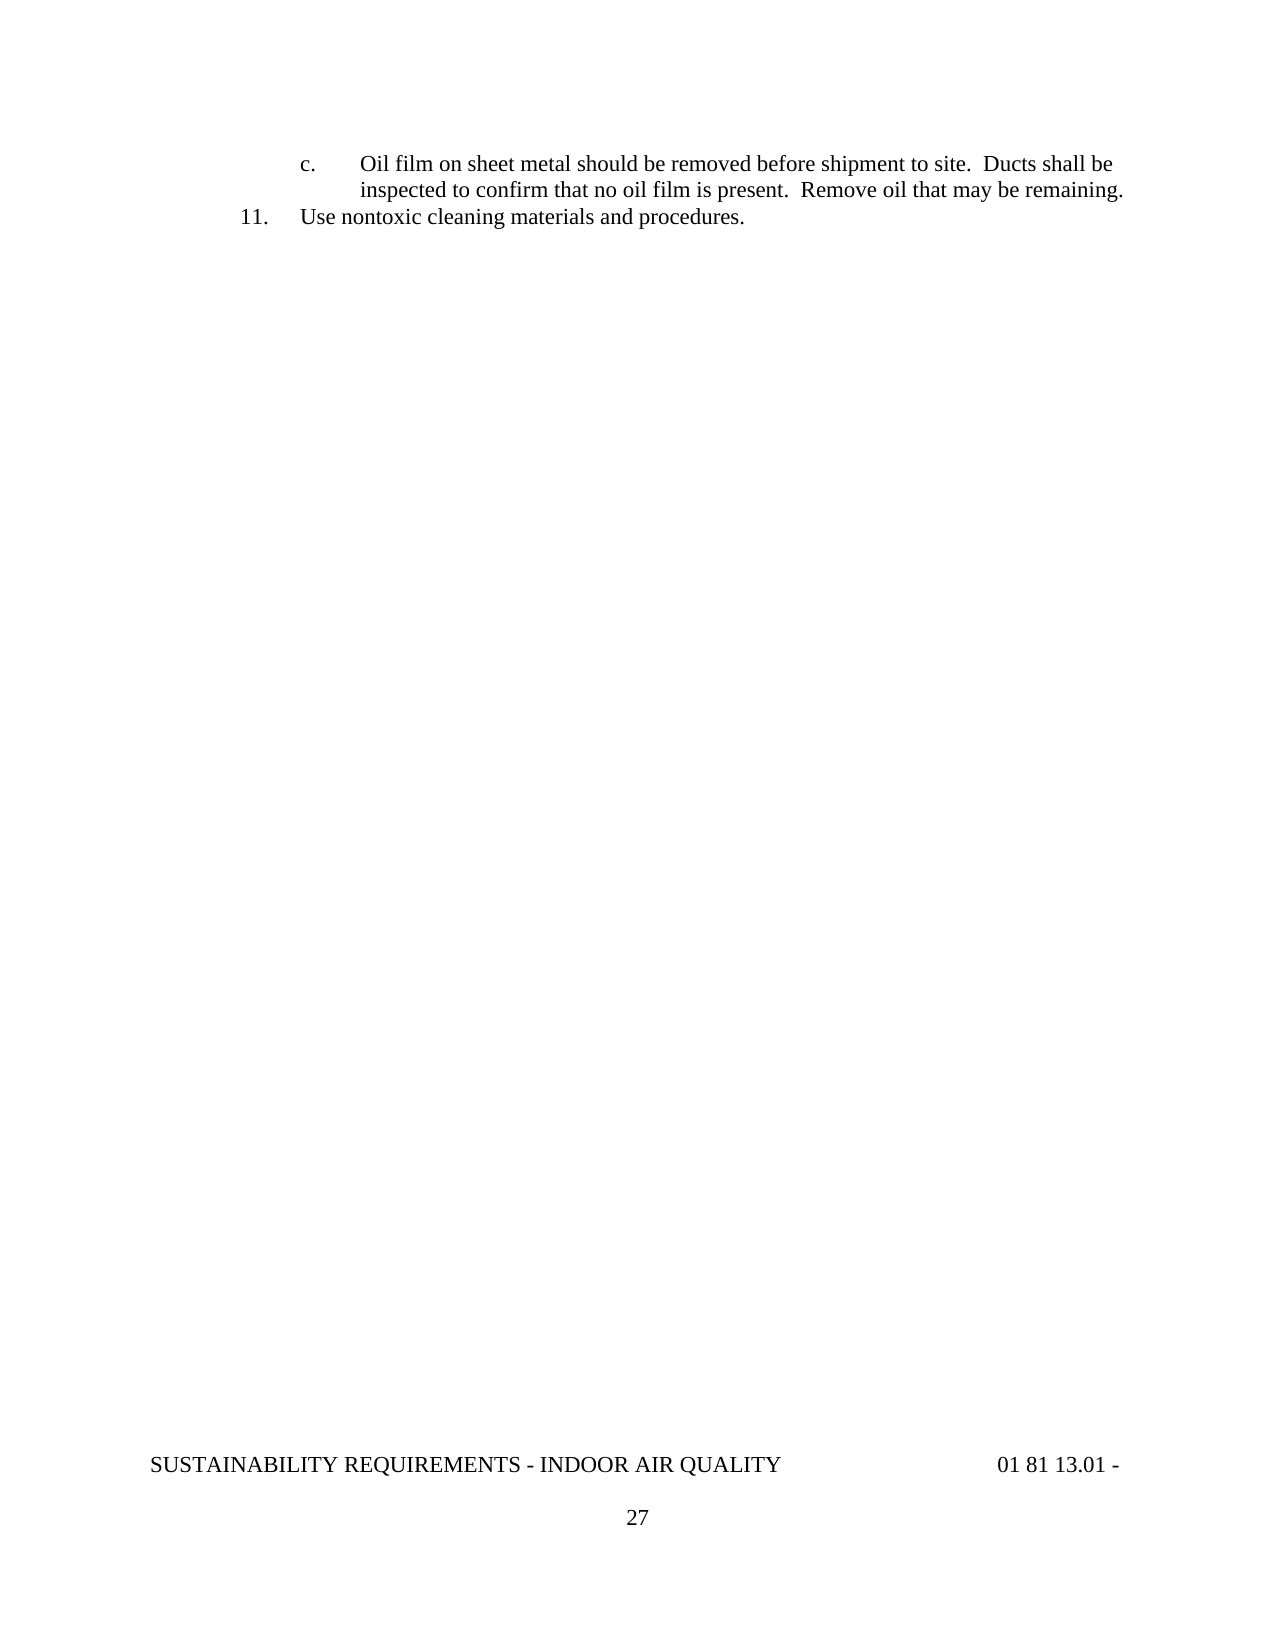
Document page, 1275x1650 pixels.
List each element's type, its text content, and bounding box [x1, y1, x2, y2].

text Oil film on sheet metal should be removed before shipment to site. Ducts shall be inspected to confirm that no oil film is present. Remove oil that may be remaining. [300, 150, 1125, 203]
text Use nontoxic cleaning materials and procedures. [240, 203, 1125, 229]
